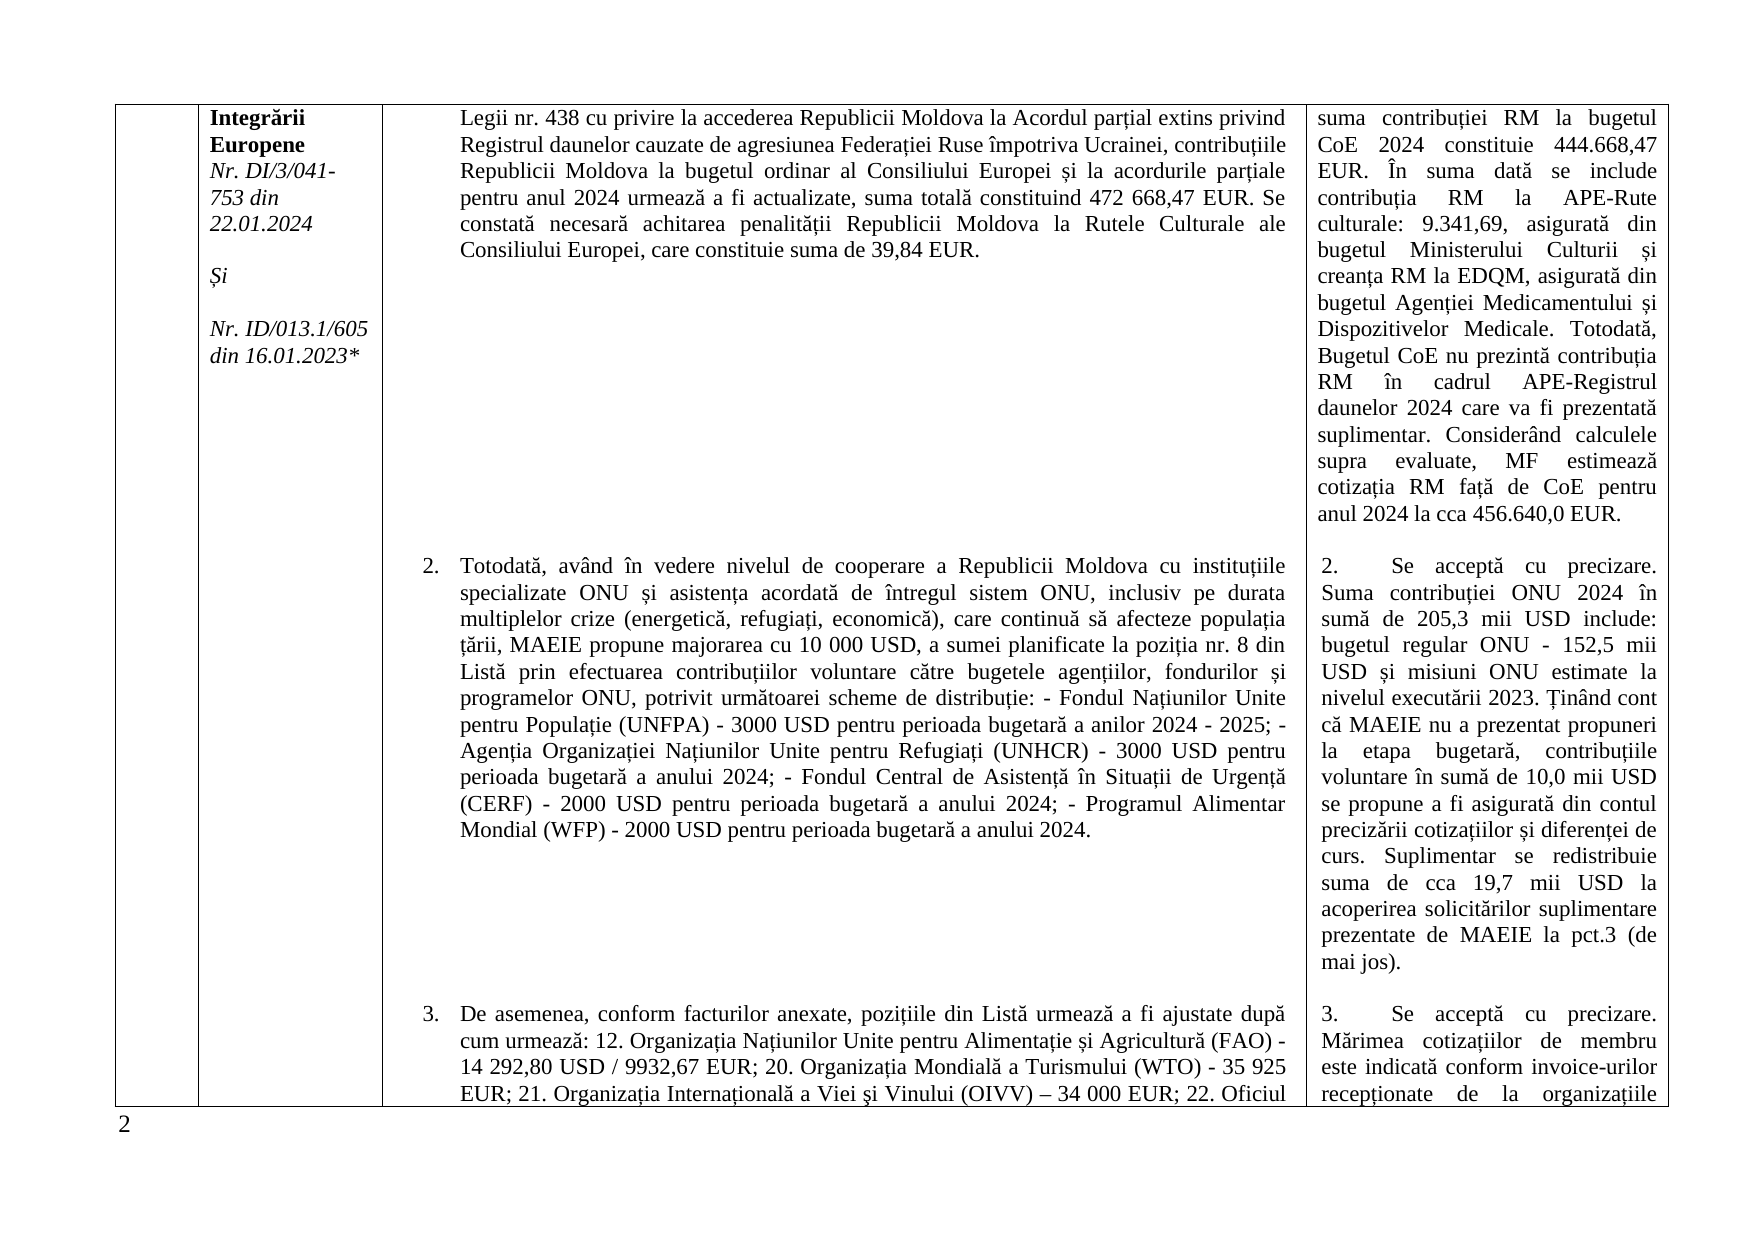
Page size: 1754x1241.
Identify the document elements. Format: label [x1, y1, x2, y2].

table_cell [116, 105, 198, 1106]
table_cell [199, 105, 382, 1106]
table_cell [383, 105, 1306, 1106]
table_cell [1307, 105, 1668, 1106]
